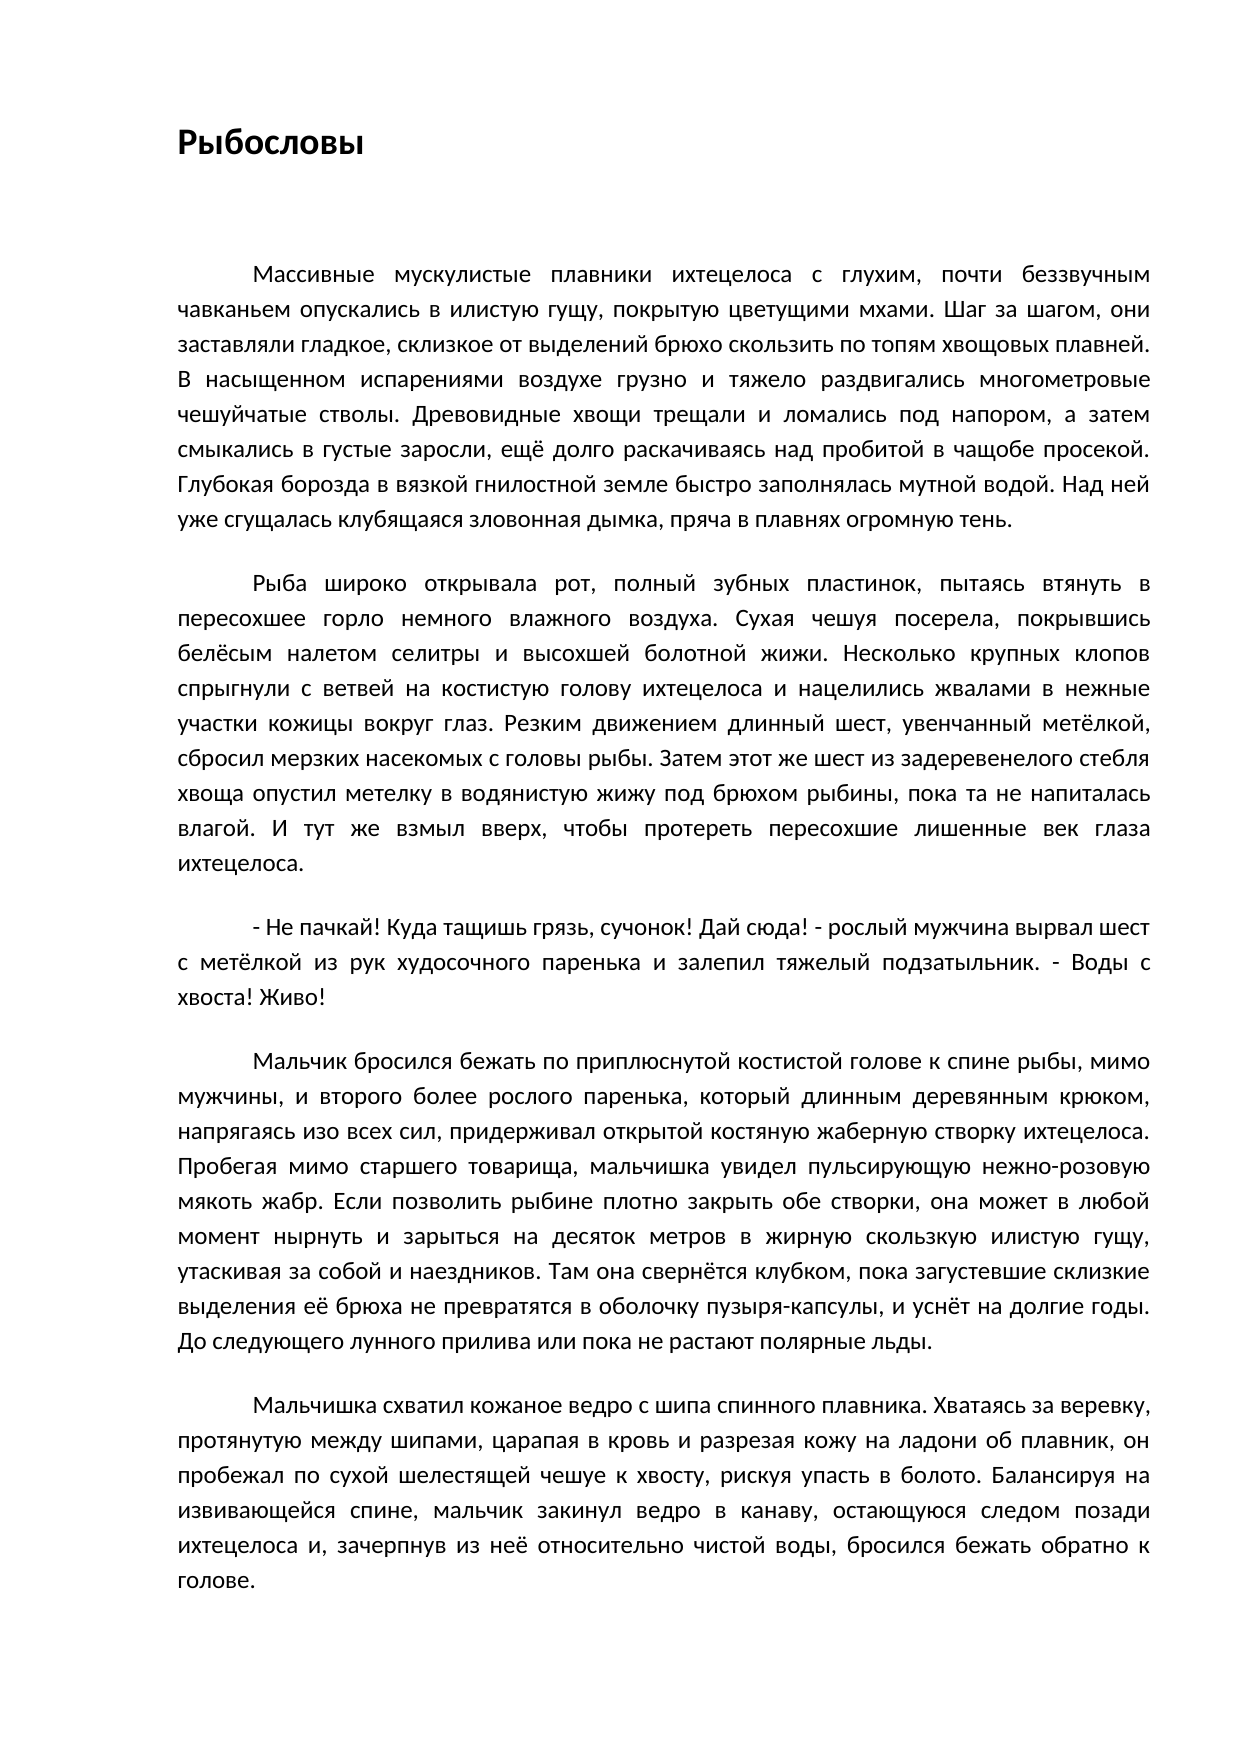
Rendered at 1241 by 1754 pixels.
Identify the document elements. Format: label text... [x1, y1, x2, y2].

text Мальчик бросился бежать по приплюснутой костистой голове к спине рыбы, мимо мужчины, и второго более рослого паренька, который длинным деревянным крюком, напрягаясь изо всех сил, придерживал открытой костяную жаберную створку ихтецелоса. Пробегая мимо старшего товарища, мальчишка увидел пульсирующую нежно-розовую мякоть жабр. Если позволить рыбине плотно закрыть обе створки, она может в любой момент нырнуть и зарыться на десяток метров в жирную скользкую илистую гущу, утаскивая за собой и наездников. Там она свернётся клубком, пока загустевшие склизкие выделения её брюха не превратятся в оболочку пузыря-капсулы, и уснёт на долгие годы. До следующего лунного прилива или пока не растают полярные льды. [177, 1045, 1152, 1356]
text - Не пачкай! Куда тащишь грязь, сучонок! Дай сюда! - рослый мужчина вырвал шест с метёлкой из рук худосочного паренька и залепил тяжелый подзатыльник. - Воды с хвоста! Живо! [177, 911, 1152, 1012]
text Массивные мускулистые плавники ихтецелоса с глухим, почти беззвучным чавканьем опускались в илистую гущу, покрытую цветущими мхами. Шаг за шагом, они заставляли гладкое, склизкое от выделений брюхо скользить по топям хвощовых плавней. В насыщенном испарениями воздухе грузно и тяжело раздвигались многометровые чешуйчатые стволы. Древовидные хвощи трещали и ломались под напором, а затем смыкались в густые заросли, ещё долго раскачиваясь над пробитой в чащобе просекой. Глубокая борозда в вязкой гнилостной земле быстро заполнялась мутной водой. Над ней уже сгущалась клубящаяся зловонная дымка, пряча в плавнях огромную тень. [177, 258, 1152, 533]
text Рыба широко открывала рот, полный зубных пластинок, пытаясь втянуть в пересохшее горло немного влажного воздуха. Сухая чешуя посерела, покрывшись белёсым налетом селитры и высохшей болотной жижи. Несколько крупных клопов спрыгнули с ветвей на костистую голову ихтецелоса и нацелились жвалами в нежные участки кожицы вокруг глаз. Резким движением длинный шест, увенчанный метёлкой, сбросил мерзких насекомых с головы рыбы. Затем этот же шест из задеревенелого стебля хвоща опустил метелку в водянистую жижу под брюхом рыбины, пока та не напиталась влагой. И тут же взмыл вверх, чтобы протереть пересохшие лишенные век глаза ихтецелоса. [177, 567, 1152, 878]
text Мальчишка схватил кожаное ведро с шипа спинного плавника. Хватаясь за веревку, протянутую между шипами, царапая в кровь и разрезая кожу на ладони об плавник, он пробежал по сухой шелестящей чешуе к хвосту, рискуя упасть в болото. Балансируя на извивающейся спине, мальчик закинул ведро в канаву, остающуюся следом позади ихтецелоса и, зачерпнув из неё относительно чистой воды, бросился бежать обратно к голове. [177, 1389, 1152, 1595]
subtitle Рыбословы [177, 118, 1152, 164]
